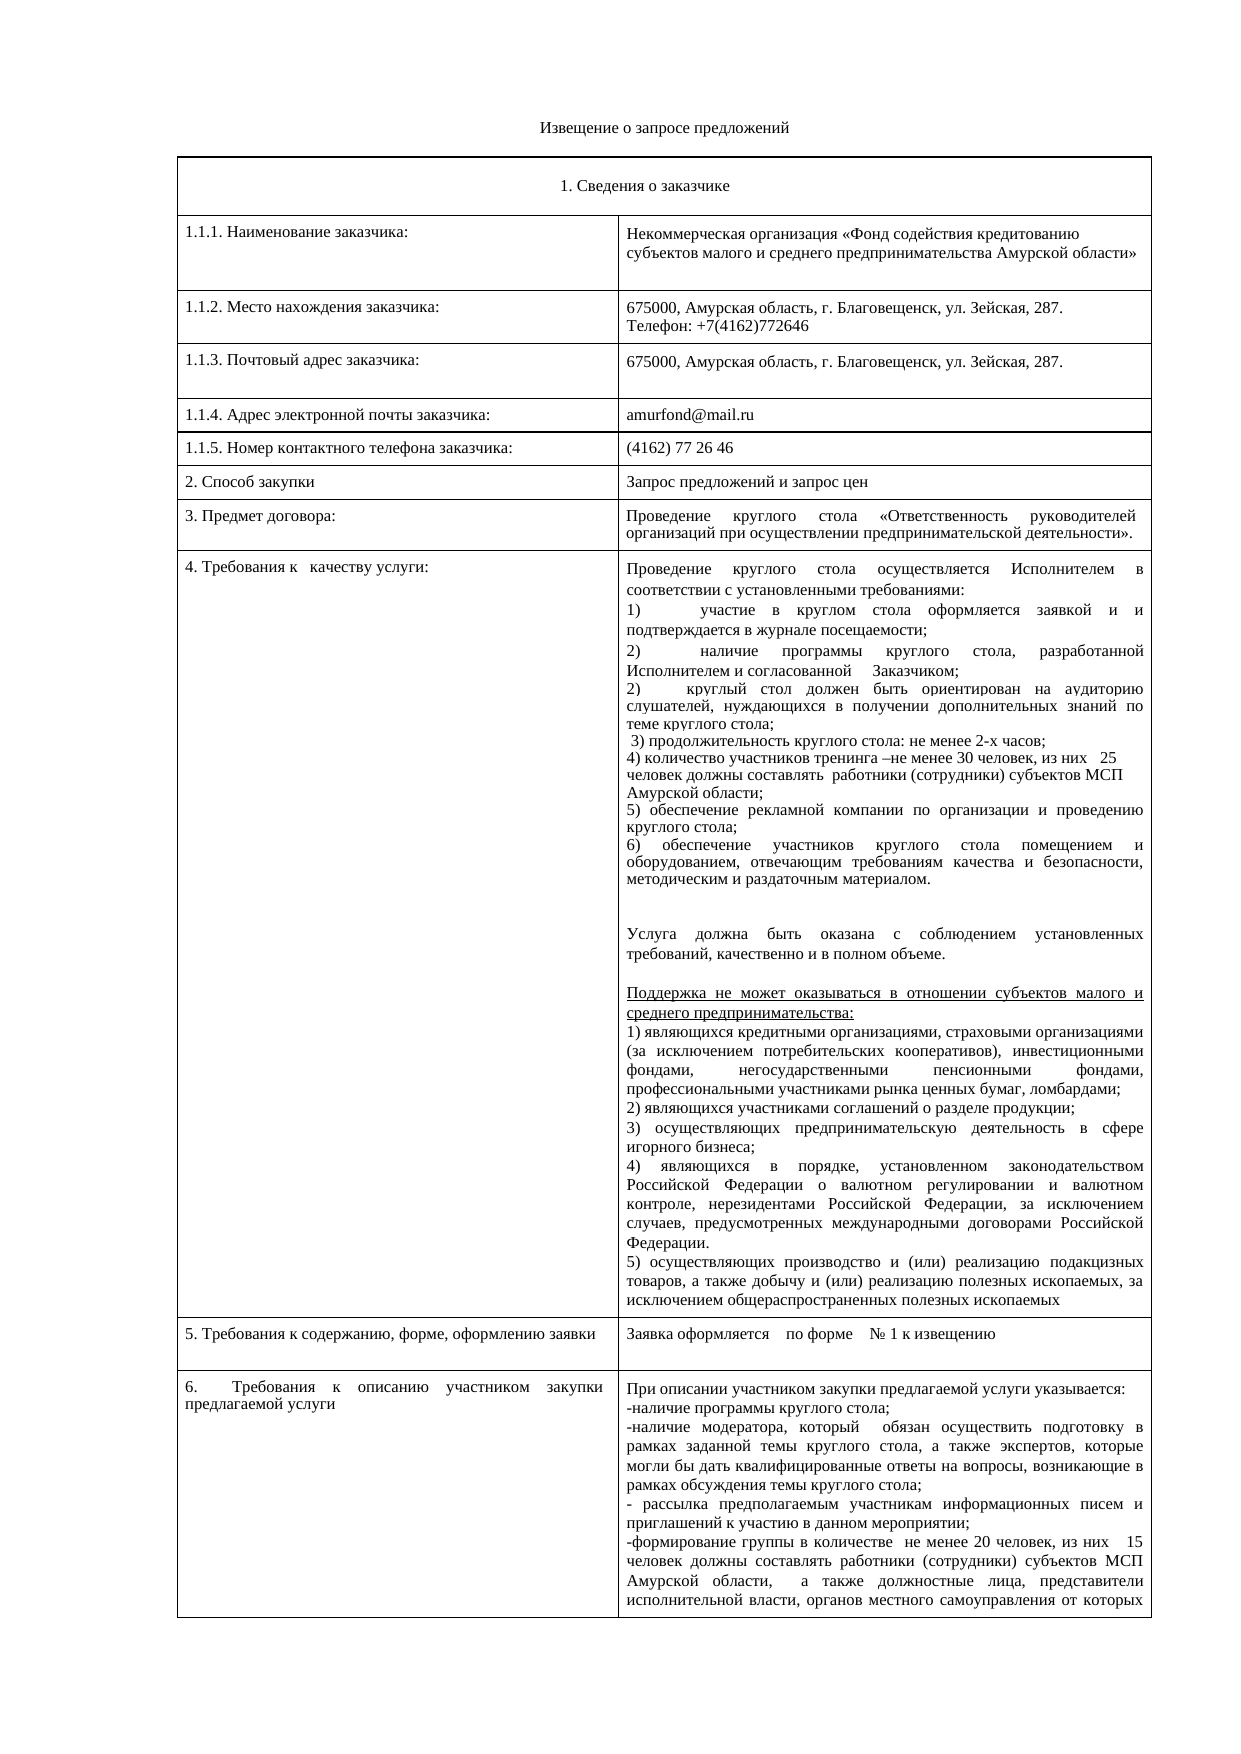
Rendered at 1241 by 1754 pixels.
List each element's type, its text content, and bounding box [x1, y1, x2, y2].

table_cell Некоммерческая организация «Фонд содействия кредитованию субъектов малого и среднего предпринимательства Амурской области» [619, 216, 1151, 289]
table_cell 675000, Амурская область, г. Благовещенск, ул. Зейская, 287. [619, 344, 1151, 397]
table_cell 1.1.4. Адрес электронной почты заказчика: [178, 399, 618, 431]
text Извещение о запросе предложений [177, 118, 1152, 137]
table_cell 3. Предмет договора: [178, 500, 618, 550]
table_cell Запрос предложений и запрос цен [619, 466, 1151, 499]
table_cell (4162) 77 26 46 [619, 433, 1151, 465]
table_cell amurfond@mail.ru [619, 399, 1151, 431]
table_cell 5. Требования к содержанию, форме, оформлению заявки [178, 1318, 618, 1370]
table_cell Проведение круглого стола осуществляется Исполнителем в соответствии с установленными требованиями: участие в круглом стола оформляется заявкой и и подтверждается в журнале посещаемости; наличие программы круглого стола, разработанной Исполнителем и согласованной Заказчиком; 2) круглый стол должен быть ориентирован на аудиторию слушателей, нуждающихся в получении дополнительных знаний по теме круглого стола; 3) продолжительность круглого стола: не менее 2-х часов; 4) количество участников тренинга –не менее 30 человек, из них 25 человек должны составлять работники (сотрудники) субъектов МСП Амурской области; 5) обеспечение рекламной компании по организации и проведению круглого стола; 6) обеспечение участников круглого стола помещением и оборудованием, отвечающим требованиям качества и безопасности, методическим и раздаточным материалом. Услуга должна быть оказана с соблюдением установленных требований, качественно и в полном объеме. Поддержка не может оказываться в отношении субъектов малого и среднего предпринимательства: 1) являющихся кредитными организациями, страховыми организациями (за исключением потребительских кооперативов), инвестиционными фондами, негосударственными пенсионными фондами, профессиональными участниками рынка ценных бумаг, ломбардами; 2) являющихся участниками соглашений о разделе продукции; 3) осуществляющих предпринимательскую деятельность в сфере игорного бизнеса; 4) являющихся в порядке, установленном законодательством Российской Федерации о валютном регулировании и валютном контроле, нерезидентами Российской Федерации, за исключением случаев, предусмотренных международными договорами Российской Федерации. 5) осуществляющих производство и (или) реализацию подакцизных товаров, а также добычу и (или) реализацию полезных ископаемых, за исключением общераспространенных полезных ископаемых [619, 551, 1151, 1317]
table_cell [178, 1371, 618, 1617]
table_cell 1.1.3. Почтовый адрес заказчика: [178, 344, 618, 397]
table_cell 1.1.1. Наименование заказчика: [178, 216, 618, 289]
table_cell 4. Требования к качеству услуги: [178, 551, 618, 1317]
table_cell 2. Способ закупки [178, 466, 618, 499]
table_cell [619, 1371, 1151, 1617]
table_cell 1.1.5. Номер контактного телефона заказчика: [178, 433, 618, 465]
table_cell Проведение круглого стола «Ответственность руководителей организаций при осуществлении предпринимательской деятельности». [619, 500, 1151, 550]
table_cell Заявка оформляется по форме № 1 к извещению [619, 1318, 1151, 1370]
table_cell 675000, Амурская область, г. Благовещенск, ул. Зейская, 287. Телефон: +7(4162)772646 [619, 291, 1151, 342]
table_cell 1.1.2. Место нахождения заказчика: [178, 291, 618, 342]
table_header 1. Сведения о заказчике [178, 158, 1151, 215]
